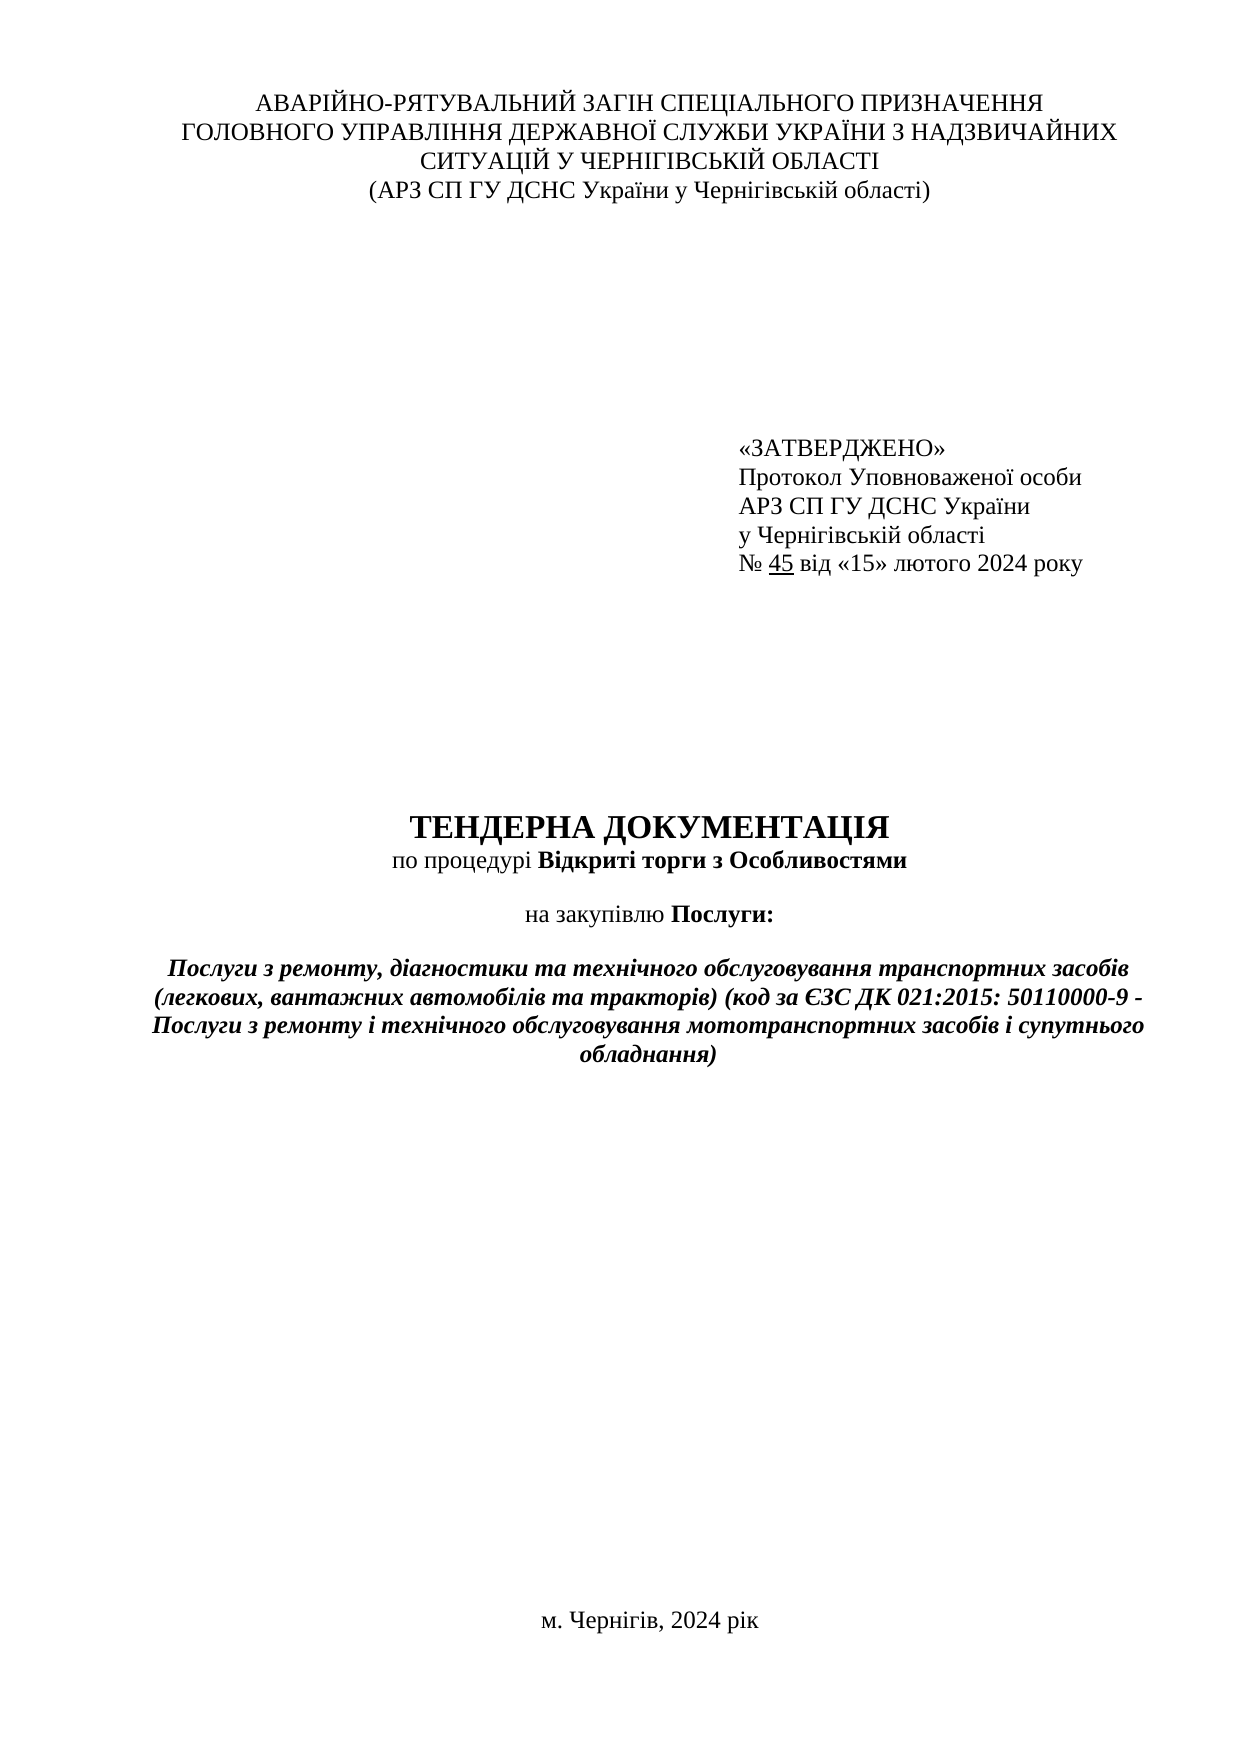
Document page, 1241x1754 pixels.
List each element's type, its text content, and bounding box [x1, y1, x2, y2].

text у Чернігівській області [148, 520, 1152, 548]
text Послуги з ремонту, діагностики та технічного обслуговування транспортних засобів (легкових, вантажних автомобілів та тракторів) (код за ЄЗС ДК 021:2015: 50110000-9 - Послуги з ремонту і технічного обслуговування мототранспортних засобів і супутнього обладнання) [148, 953, 1152, 1068]
text м. Чернігів, 2024 рік [148, 1606, 1152, 1634]
text по процедурі Відкриті торги з Особливостями [148, 846, 1152, 874]
text (АРЗ СП ГУ ДСНС України у Чернігівській області) [148, 175, 1152, 203]
text АРЗ СП ГУ ДСНС України [148, 491, 1152, 520]
text ГОЛОВНОГО УПРАВЛІННЯ ДЕРЖАВНОЇ СЛУЖБИ УКРАЇНИ З НАДЗВИЧАЙНИХ СИТУАЦІЙ У ЧЕРНІГІВСЬКІЙ ОБЛАСТІ [148, 117, 1152, 175]
text АВАРІЙНО-РЯТУВАЛЬНИЙ ЗАГІН СПЕЦІАЛЬНОГО ПРИЗНАЧЕННЯ [148, 88, 1152, 117]
text ТЕНДЕРНА ДОКУМЕНТАЦІЯ [148, 807, 1152, 846]
text «ЗАТВЕРДЖЕНО» [148, 433, 1152, 462]
text на закупівлю Послуги: [148, 899, 1152, 928]
text Протокол Уповноваженої особи [148, 462, 1152, 491]
text № 45 від «15» лютого 2024 року [148, 548, 1152, 577]
